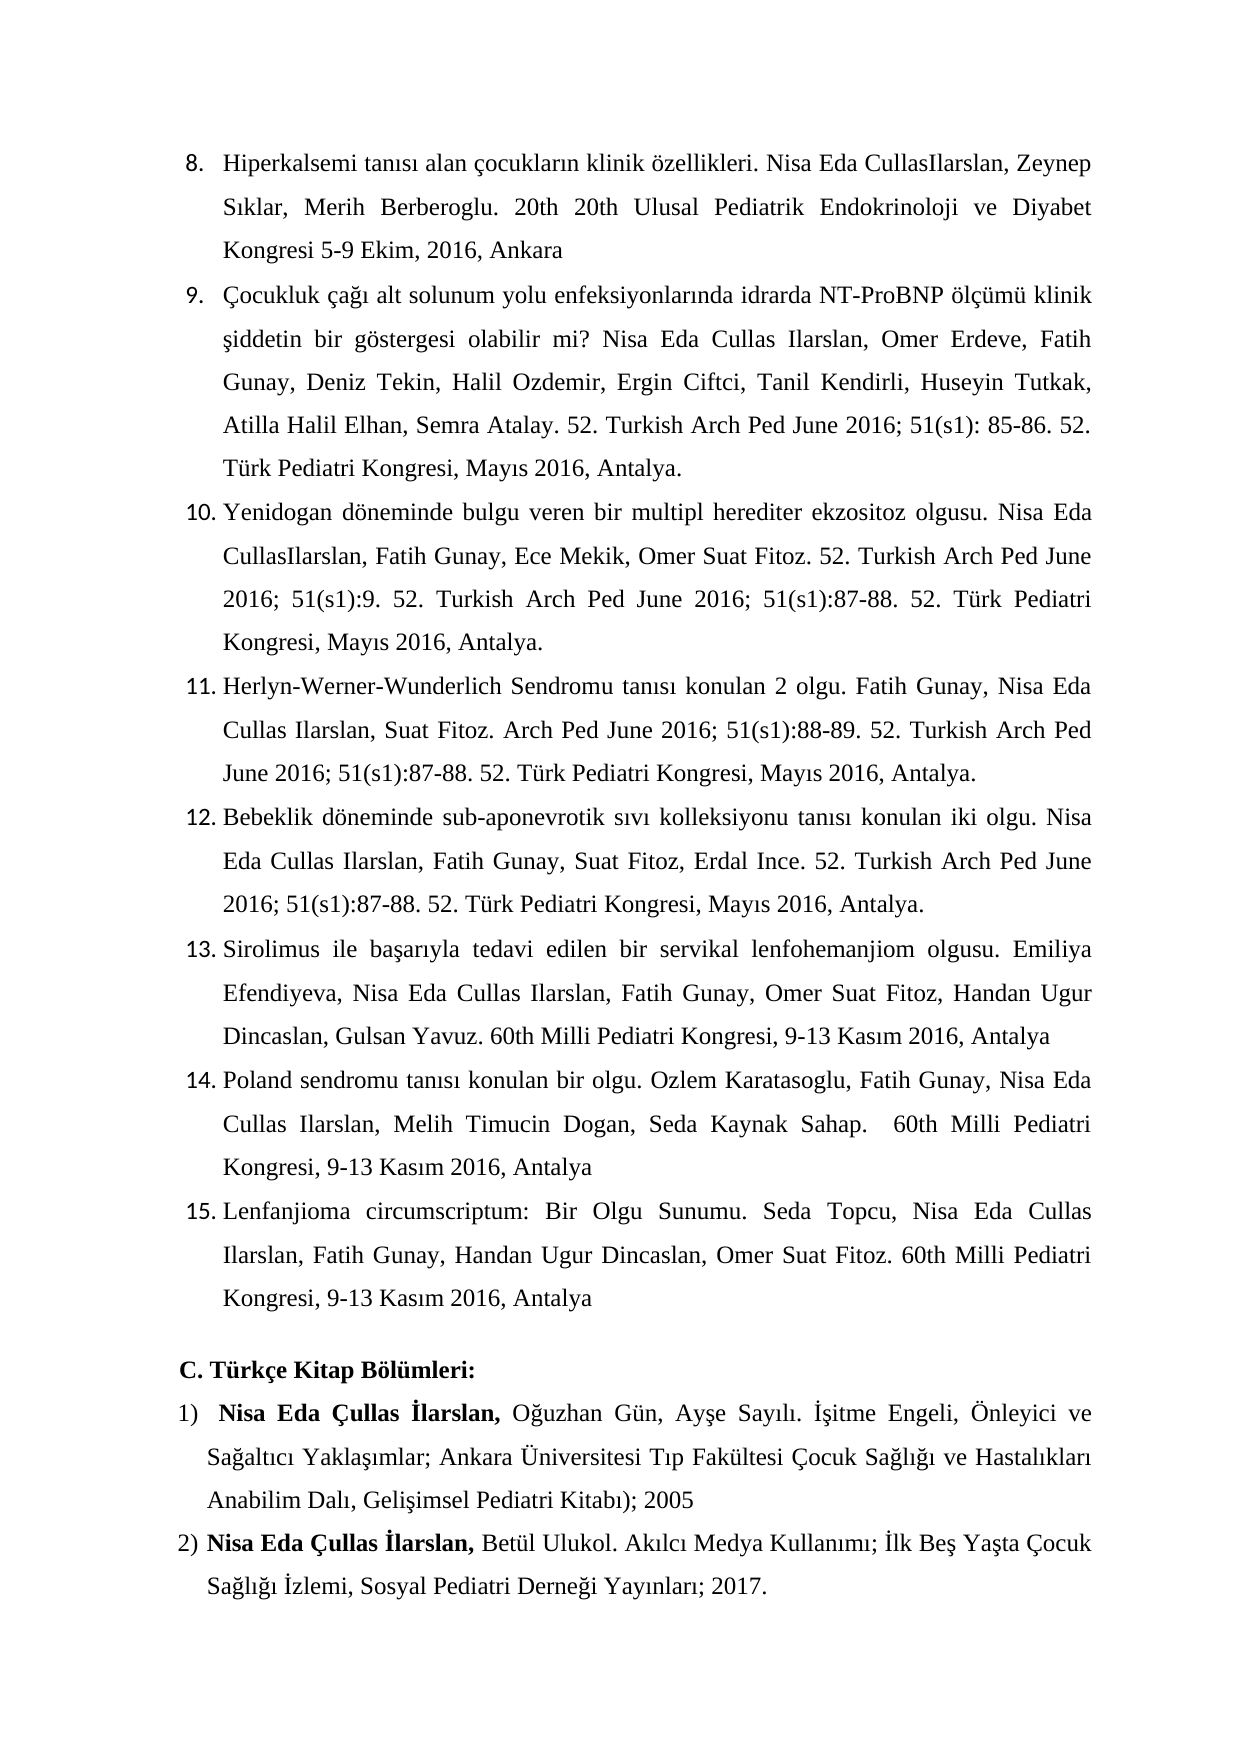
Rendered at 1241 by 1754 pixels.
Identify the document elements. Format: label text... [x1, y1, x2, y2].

list Hiperkalsemi tanısı alan çocukların klinik özellikleri. Nisa Eda CullasIlarslan, Zeynep Sıklar, Merih Berberoglu. 20th 20th Ulusal Pediatrik Endokrinoloji ve Diyabet Kongresi 5-9 Ekim, 2016, Ankara [185, 148, 1093, 264]
list Yenidogan döneminde bulgu veren bir multipl herediter ekzositoz olgusu. Nisa Eda CullasIlarslan, Fatih Gunay, Ece Mekik, Omer Suat Fitoz. 52. Turkish Arch Ped June 2016; 51(s1):9. 52. Turkish Arch Ped June 2016; 51(s1):87-88. 52. Türk Pediatri Kongresi, Mayıs 2016, Antalya. [185, 525, 1093, 685]
list Poland sendromu tanısı konulan bir olgu. Ozlem Karatasoglu, Fatih Gunay, Nisa Eda Cullas Ilarslan, Melih Timucin Dogan, Seda Kaynak Sahap. 60th Milli Pediatri Kongresi, 9-13 Kasım 2016, Antalya [185, 1093, 1093, 1210]
list Lenfanjioma circumscriptum: Bir Olgu Sunumu. Seda Topcu, Nisa Eda Cullas Ilarslan, Fatih Gunay, Handan Ugur Dincaslan, Omer Suat Fitoz. 60th Milli Pediatri Kongresi, 9-13 Kasım 2016, Antalya [185, 1224, 1093, 1341]
list Nisa Eda Çullas İlarslan, Oğuzhan Gün, Ayşe Sayılı. İşitme Engeli, Önleyici ve Sağaltıcı Yaklaşımlar; Ankara Üniversitesi Tıp Fakültesi Çocuk Sağlığı ve Hastalıkları Anabilim Dalı, Gelişimsel Pediatri Kitabı); 2005 [177, 1428, 1093, 1543]
text C. Türkçe Kitap Bölümleri: [148, 1384, 1093, 1413]
list Bebeklik döneminde sub-aponevrotik sıvı kolleksiyonu tanısı konulan iki olgu. Nisa Eda Cullas Ilarslan, Fatih Gunay, Suat Fitoz, Erdal Ince. 52. Turkish Arch Ped June 2016; 51(s1):87-88. 52. Türk Pediatri Kongresi, Mayıs 2016, Antalya. [185, 831, 1093, 947]
list Herlyn-Werner-Wunderlich Sendromu tanısı konulan 2 olgu. Fatih Gunay, Nisa Eda Cullas Ilarslan, Suat Fitoz. Arch Ped June 2016; 51(s1):88-89. 52. Turkish Arch Ped June 2016; 51(s1):87-88. 52. Türk Pediatri Kongresi, Mayıs 2016, Antalya. [185, 699, 1093, 816]
list Sirolimus ile başarıyla tedavi edilen bir servikal lenfohemanjiom olgusu. Emiliya Efendiyeva, Nisa Eda Cullas Ilarslan, Fatih Gunay, Omer Suat Fitoz, Handan Ugur Dincaslan, Gulsan Yavuz. 60th Milli Pediatri Kongresi, 9-13 Kasım 2016, Antalya [185, 962, 1093, 1079]
list Çocukluk çağı alt solunum yolu enfeksiyonlarında idrarda NT-ProBNP ölçümü klinik şiddetin bir göstergesi olabilir mi? Nisa Eda Cullas Ilarslan, Omer Erdeve, Fatih Gunay, Deniz Tekin, Halil Ozdemir, Ergin Ciftci, Tanil Kendirli, Huseyin Tutkak, Atilla Halil Elhan, Semra Atalay. 52. Turkish Arch Ped June 2016; 51(s1): 85-86. 52. Türk Pediatri Kongresi, Mayıs 2016, Antalya. [185, 308, 1093, 511]
